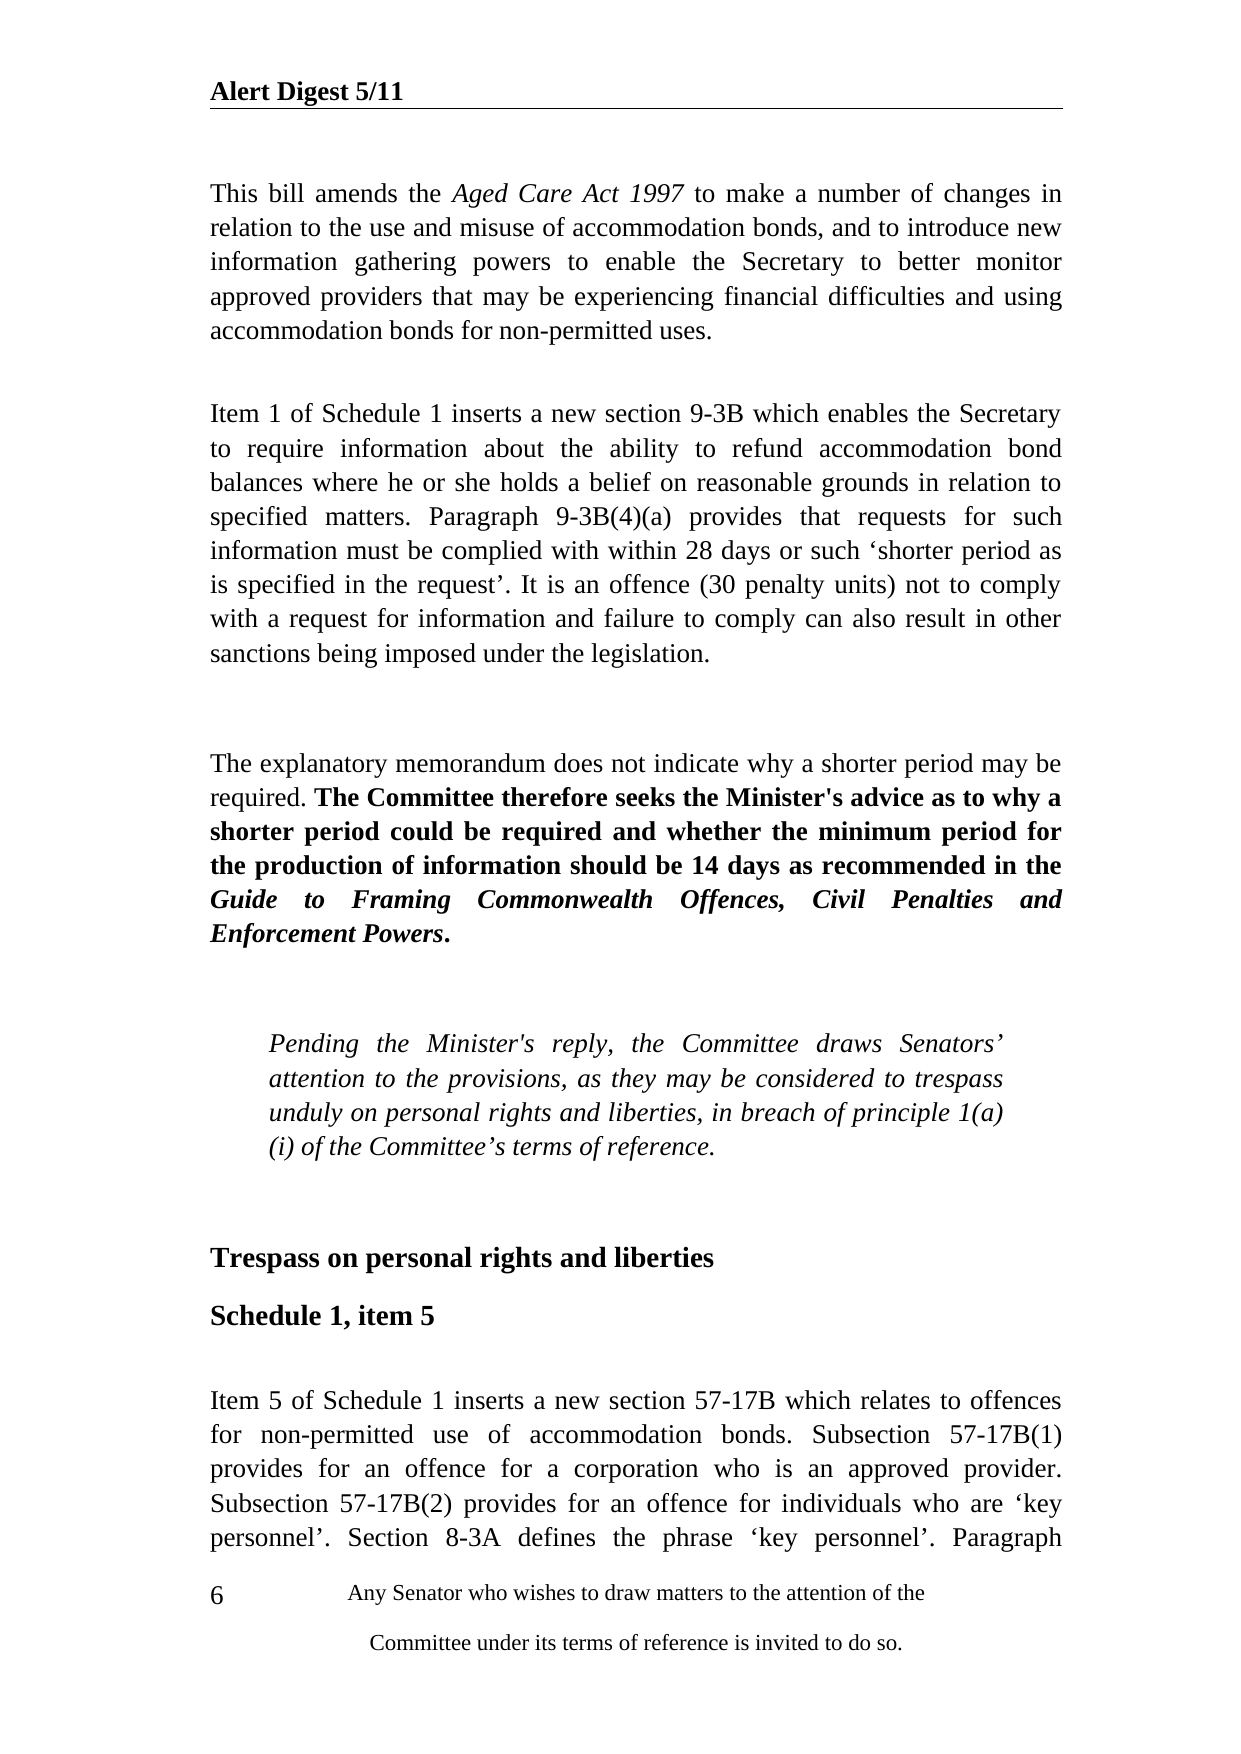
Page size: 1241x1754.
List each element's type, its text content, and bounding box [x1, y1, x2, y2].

text Trespass on personal rights and liberties [210, 1240, 1063, 1274]
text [210, 1384, 1063, 1552]
text Schedule 1, item 5 [210, 1298, 1063, 1331]
text The explanatory memorandum does not indicate why a shorter period may be required. The Committee therefore seeks the Minister's advice as to why a shorter period could be required and whether the minimum period for the production of information should be 14 days as recommended in the Guide to Framing Commonwealth Offences, Civil Penalties and Enforcement Powers. [210, 747, 1063, 949]
text Item 1 of Schedule 1 inserts a new section 9-3B which enables the Secretary to require information about the ability to refund accommodation bond balances where he or she holds a belief on reasonable grounds in relation to specified matters. Paragraph 9-3B(4)(a) provides that requests for such information must be complied with within 28 days or such ‘shorter period as is specified in the request’. It is an offence (30 penalty units) not to comply with a request for information and failure to comply can also result in other sanctions being imposed under the legislation. [210, 398, 1063, 668]
text This bill amends the Aged Care Act 1997 to make a number of changes in relation to the use and misuse of accommodation bonds, and to introduce new information gathering powers to enable the Secretary to better monitor approved providers that may be experiencing financial difficulties and using accommodation bonds for non-permitted uses. [210, 177, 1063, 345]
text Pending the Minister's reply, the Committee draws Senators’ attention to the provisions, as they may be considered to trespass unduly on personal rights and liberties, in breach of principle 1(a)(i) of the Committee’s terms of reference. [269, 1028, 1004, 1161]
